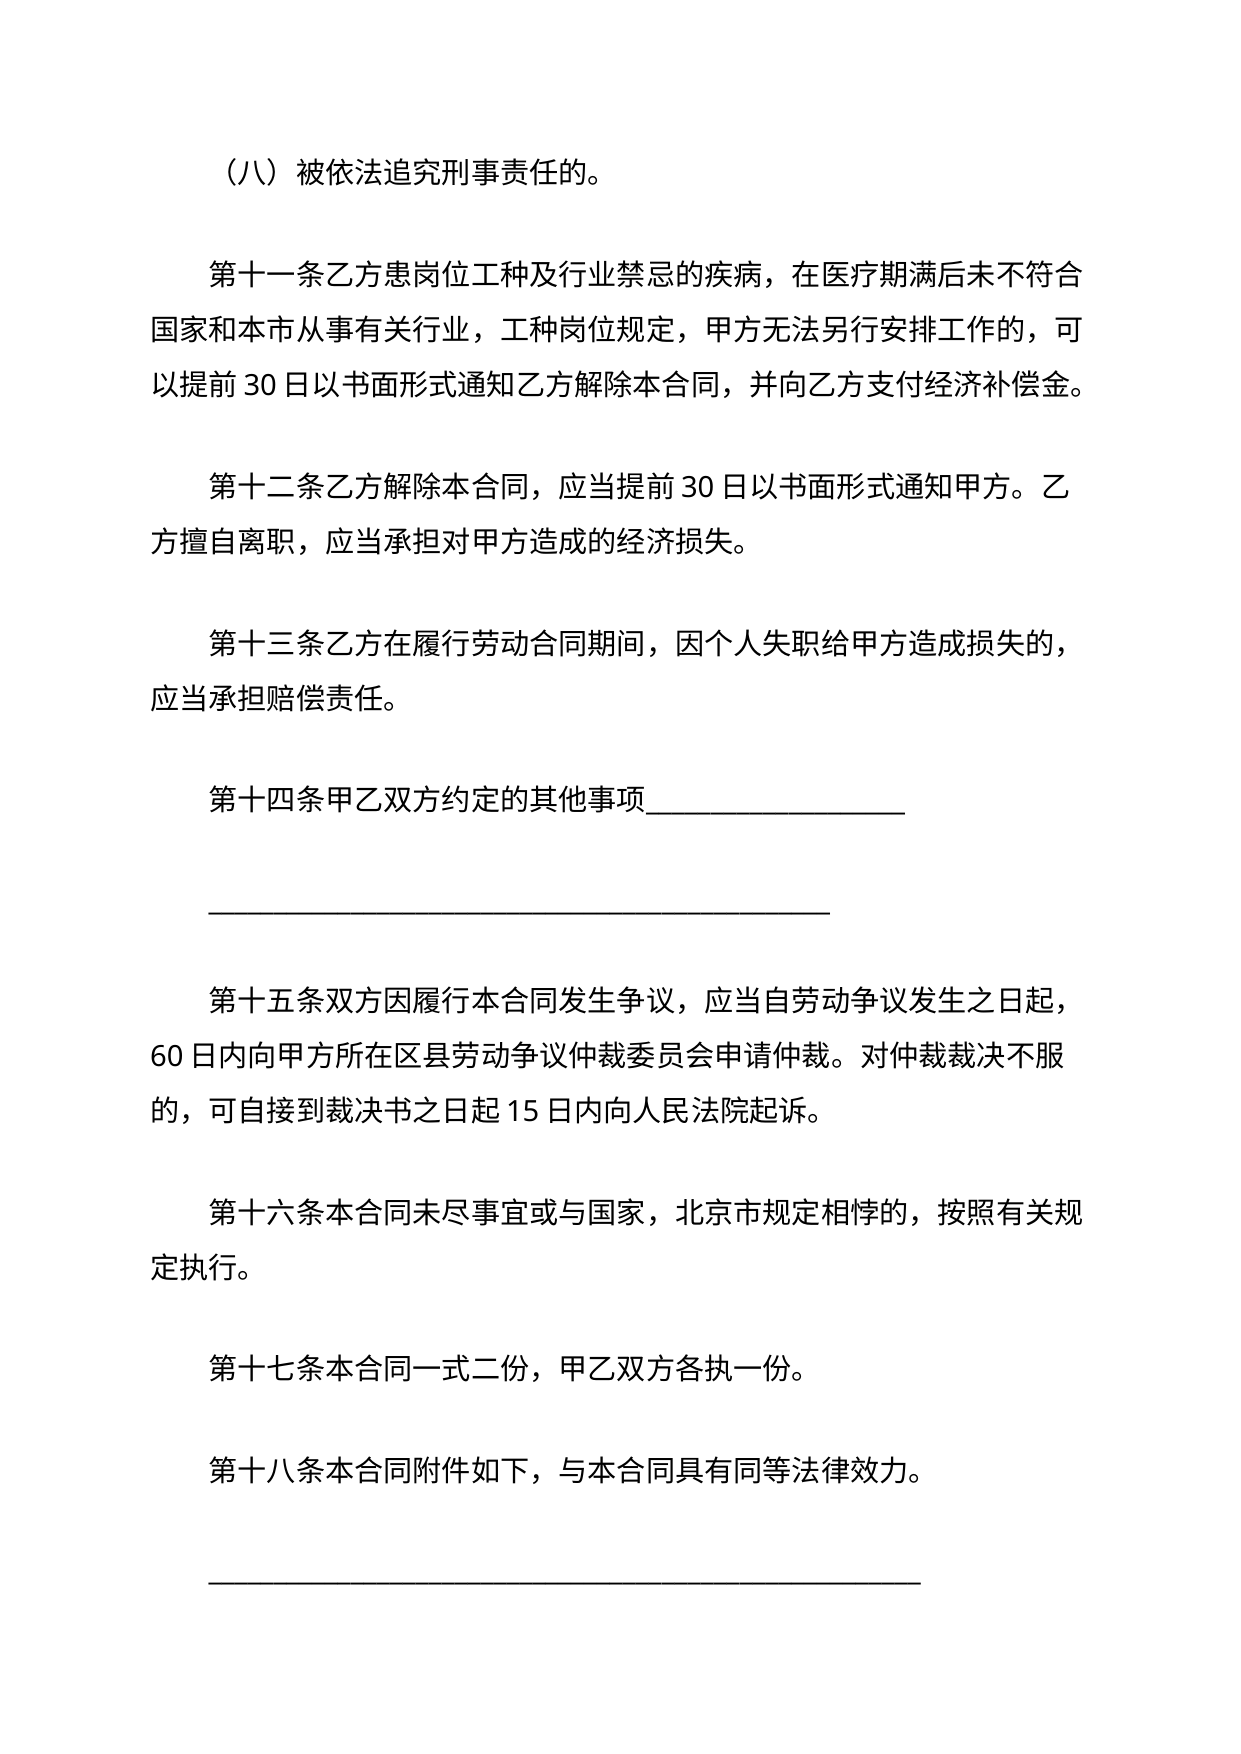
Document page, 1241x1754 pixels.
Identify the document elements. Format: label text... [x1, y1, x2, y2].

text （八）被依法追究刑事责任的。 [150, 150, 1090, 192]
text ________________________________________________ [150, 879, 1090, 919]
text 第十六条本合同未尽事宜或与国家，北京市规定相悖的，按照有关规定执行。 [150, 1189, 1090, 1286]
text 第十三条乙方在履行劳动合同期间，因个人失职给甲方造成损失的，应当承担赔偿责任。 [150, 620, 1090, 717]
text 第十一条乙方患岗位工种及行业禁忌的疾病，在医疗期满后未不符合国家和本市从事有关行业，工种岗位规定，甲方无法另行安排工作的，可以提前30日以书面形式通知乙方解除本合同，并向乙方支付经济补偿金。 [150, 252, 1090, 404]
text 第十七条本合同一式二份，甲乙双方各执一份。 [150, 1346, 1090, 1388]
text 第十八条本合同附件如下，与本合同具有同等法律效力。 [150, 1448, 1090, 1490]
text 第十四条甲乙双方约定的其他事项____________________ [150, 777, 1090, 819]
text 第十五条双方因履行本合同发生争议，应当自劳动争议发生之日起，60日内向甲方所在区县劳动争议仲裁委员会申请仲裁。对仲裁裁决不服的，可自接到裁决书之日起15日内向人民法院起诉。 [150, 977, 1090, 1130]
text 第十二条乙方解除本合同，应当提前30日以书面形式通知甲方。乙方擅自离职，应当承担对甲方造成的经济损失。 [150, 463, 1090, 561]
text _______________________________________________________ [150, 1549, 1090, 1589]
